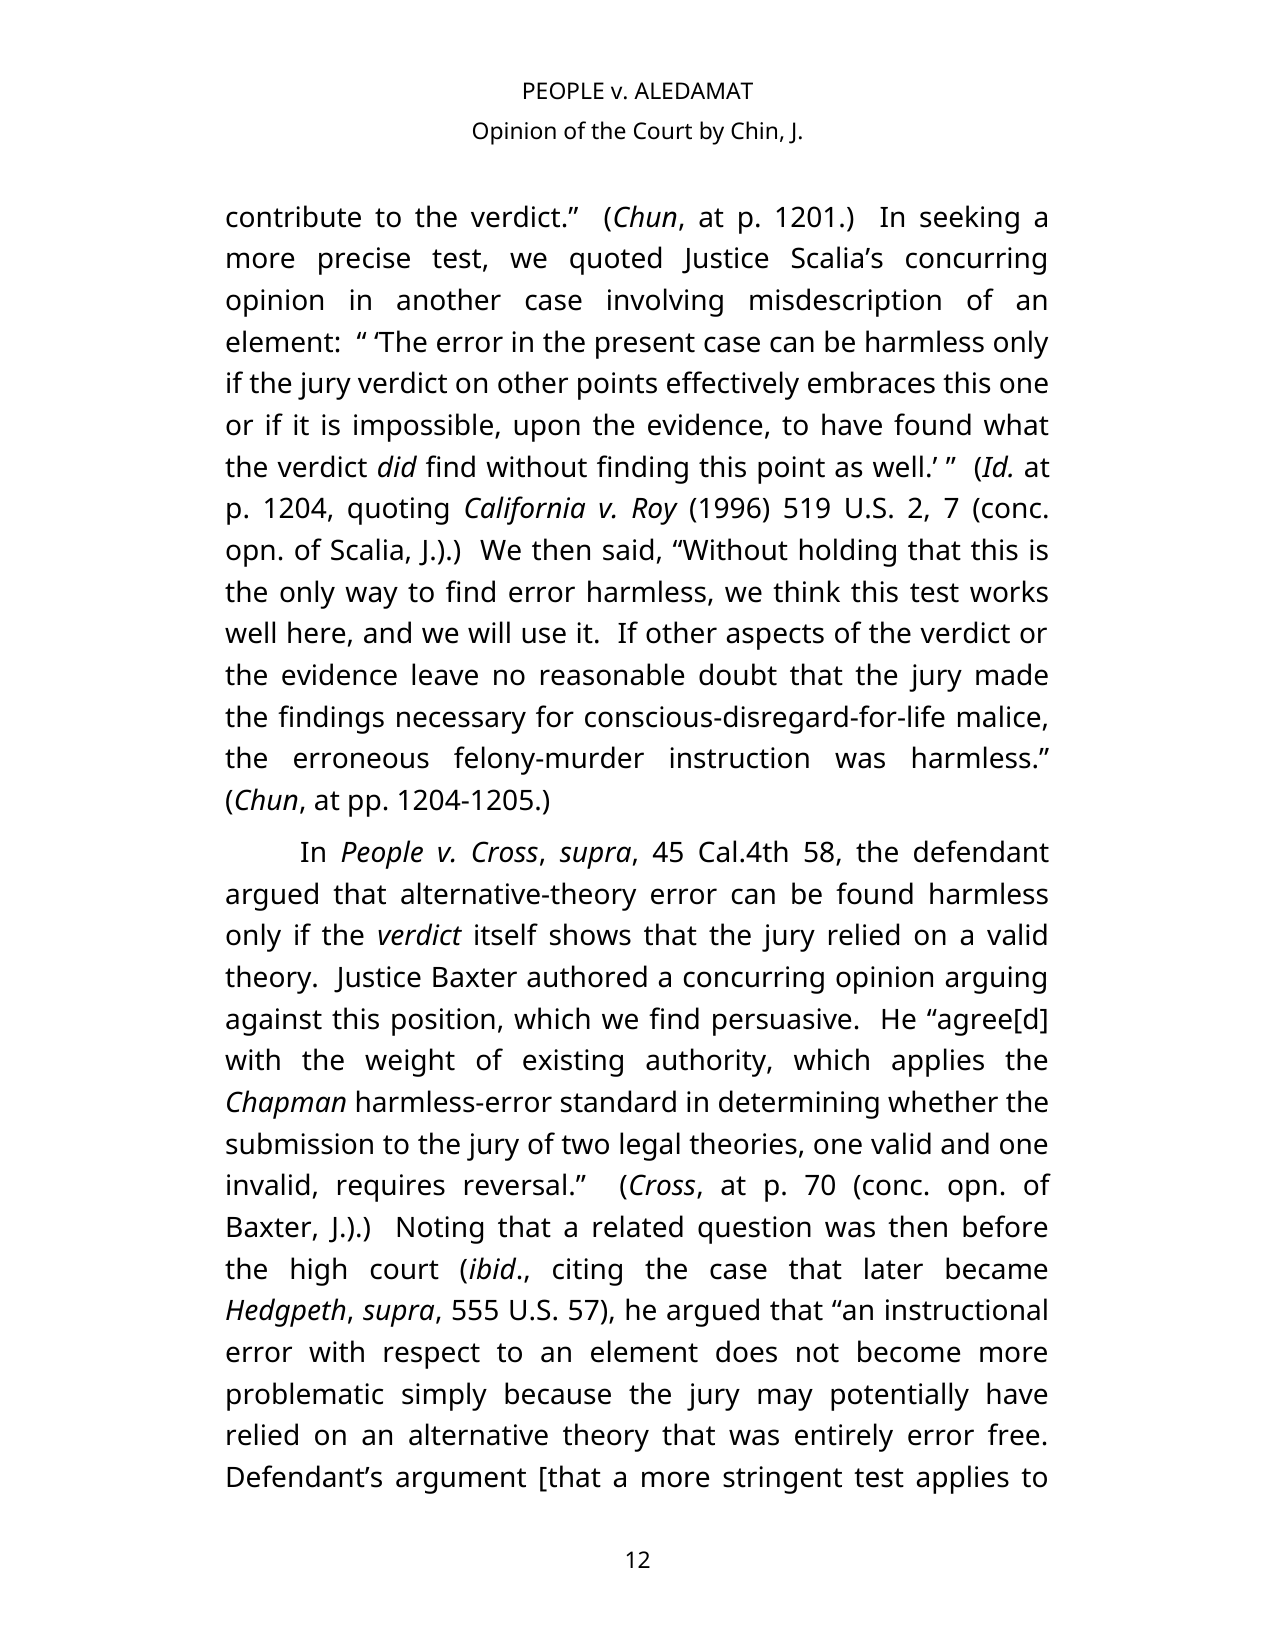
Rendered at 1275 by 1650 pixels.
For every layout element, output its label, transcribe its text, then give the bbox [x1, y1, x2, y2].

text Chun, supra, 45 Cal.4th 1172, involved alternative-theory error concerning the element of implied malice in a murder case. Citing authority that included Neder, supra, 527 U.S. 1, and Hedgpeth, supra, 555 U.S. 57, we reiterated that “[i]nstructional error regarding the elements of the offense requires reversal of the judgment unless the reviewing court concludes beyond a reasonable doubt that the error did not contribute to the verdict.” (Chun, at p. 1201.) In seeking a more precise test, we quoted Justice Scalia’s concurring opinion in another case involving misdescription of an element: “ ‘The error in the present case can be harmless only if the jury verdict on other points effectively embraces this one or if it is impossible, upon the evidence, to have found what the verdict did find without finding this point as well.’ ” (Id. at p. 1204, quoting California v. Roy (1996) 519 U.S. 2, 7 (conc. opn. of Scalia, J.).) We then said, “Without holding that this is the only way to find error harmless, we think this test works well here, and we will use it. If other aspects of the verdict or the evidence leave no reasonable doubt that the jury made the findings necessary for conscious-disregard-for-life malice, the erroneous felony-murder instruction was harmless.” (Chun, at pp. 1204-1205.) [225, 194, 1050, 819]
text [225, 829, 1050, 1496]
